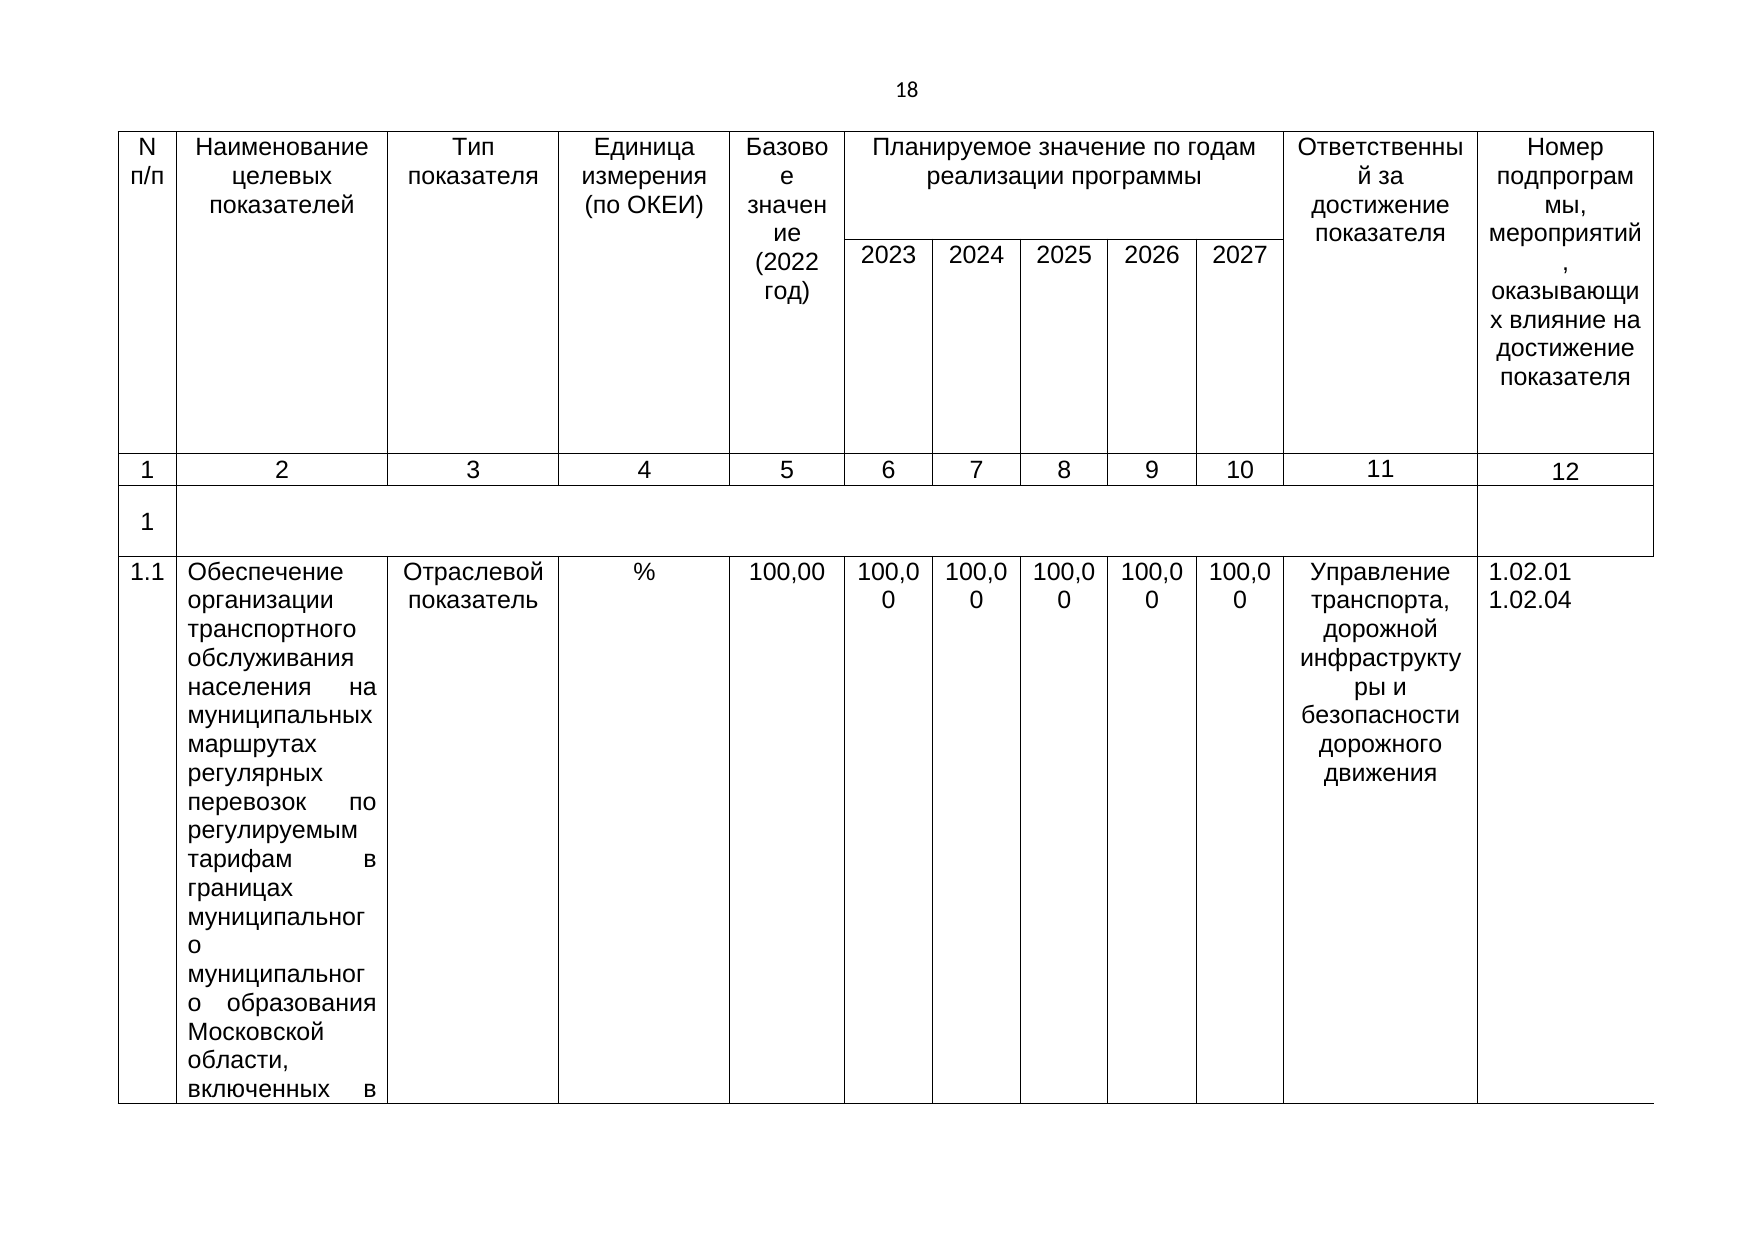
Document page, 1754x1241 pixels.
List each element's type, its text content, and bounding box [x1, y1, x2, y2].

table_cell N п/п [119, 132, 176, 453]
table_cell 100,00 [730, 557, 844, 1103]
table_cell 10 [1197, 454, 1283, 485]
table_cell Тип показателя [388, 132, 558, 453]
table_cell 100,00 [845, 557, 932, 1103]
table_cell 4 [559, 454, 729, 485]
table_cell 2025 [1021, 240, 1107, 453]
table_cell 1 [119, 486, 176, 556]
table_cell 11 [1284, 454, 1477, 485]
table_cell Ответственный за достижение показателя [1284, 132, 1477, 453]
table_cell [1284, 557, 1477, 1103]
table_cell 2026 [1108, 240, 1196, 453]
table_cell 100,00 [1108, 557, 1196, 1103]
table_cell 2024 [933, 240, 1020, 453]
table_cell Планируемое значение по годам реализации программы [845, 132, 1283, 238]
table_cell 1.02.01 1.02.04 [1478, 557, 1654, 1103]
table_cell 8 [1021, 454, 1107, 485]
table_cell 12 [1478, 454, 1653, 485]
table_cell 9 [1108, 454, 1196, 485]
table_cell [1478, 486, 1653, 556]
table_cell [177, 557, 387, 1103]
table_cell 100,00 [1197, 557, 1283, 1103]
table_cell 2 [177, 454, 387, 485]
table_cell Единица измерения (по ОКЕИ) [559, 132, 729, 453]
table_cell Базовое значение (2022 год) [730, 132, 844, 453]
table_cell 1 [119, 454, 176, 485]
table_cell 7 [933, 454, 1020, 485]
table_cell 2027 [1197, 240, 1283, 453]
table_cell 100,00 [933, 557, 1020, 1103]
table_cell % [559, 557, 729, 1103]
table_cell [388, 557, 558, 1103]
table_cell 5 [730, 454, 844, 485]
table_cell Номер подпрограммы, мероприятий, оказывающих влияние на достижение показателя [1478, 132, 1653, 453]
table_cell 1.1 [119, 557, 176, 1103]
table_cell Наименование целевых показателей [177, 132, 387, 453]
table_cell 2023 [845, 240, 932, 453]
table_cell 6 [845, 454, 932, 485]
table_cell 3 [388, 454, 558, 485]
table_cell 100,00 [1021, 557, 1107, 1103]
table_cell [177, 486, 1477, 556]
